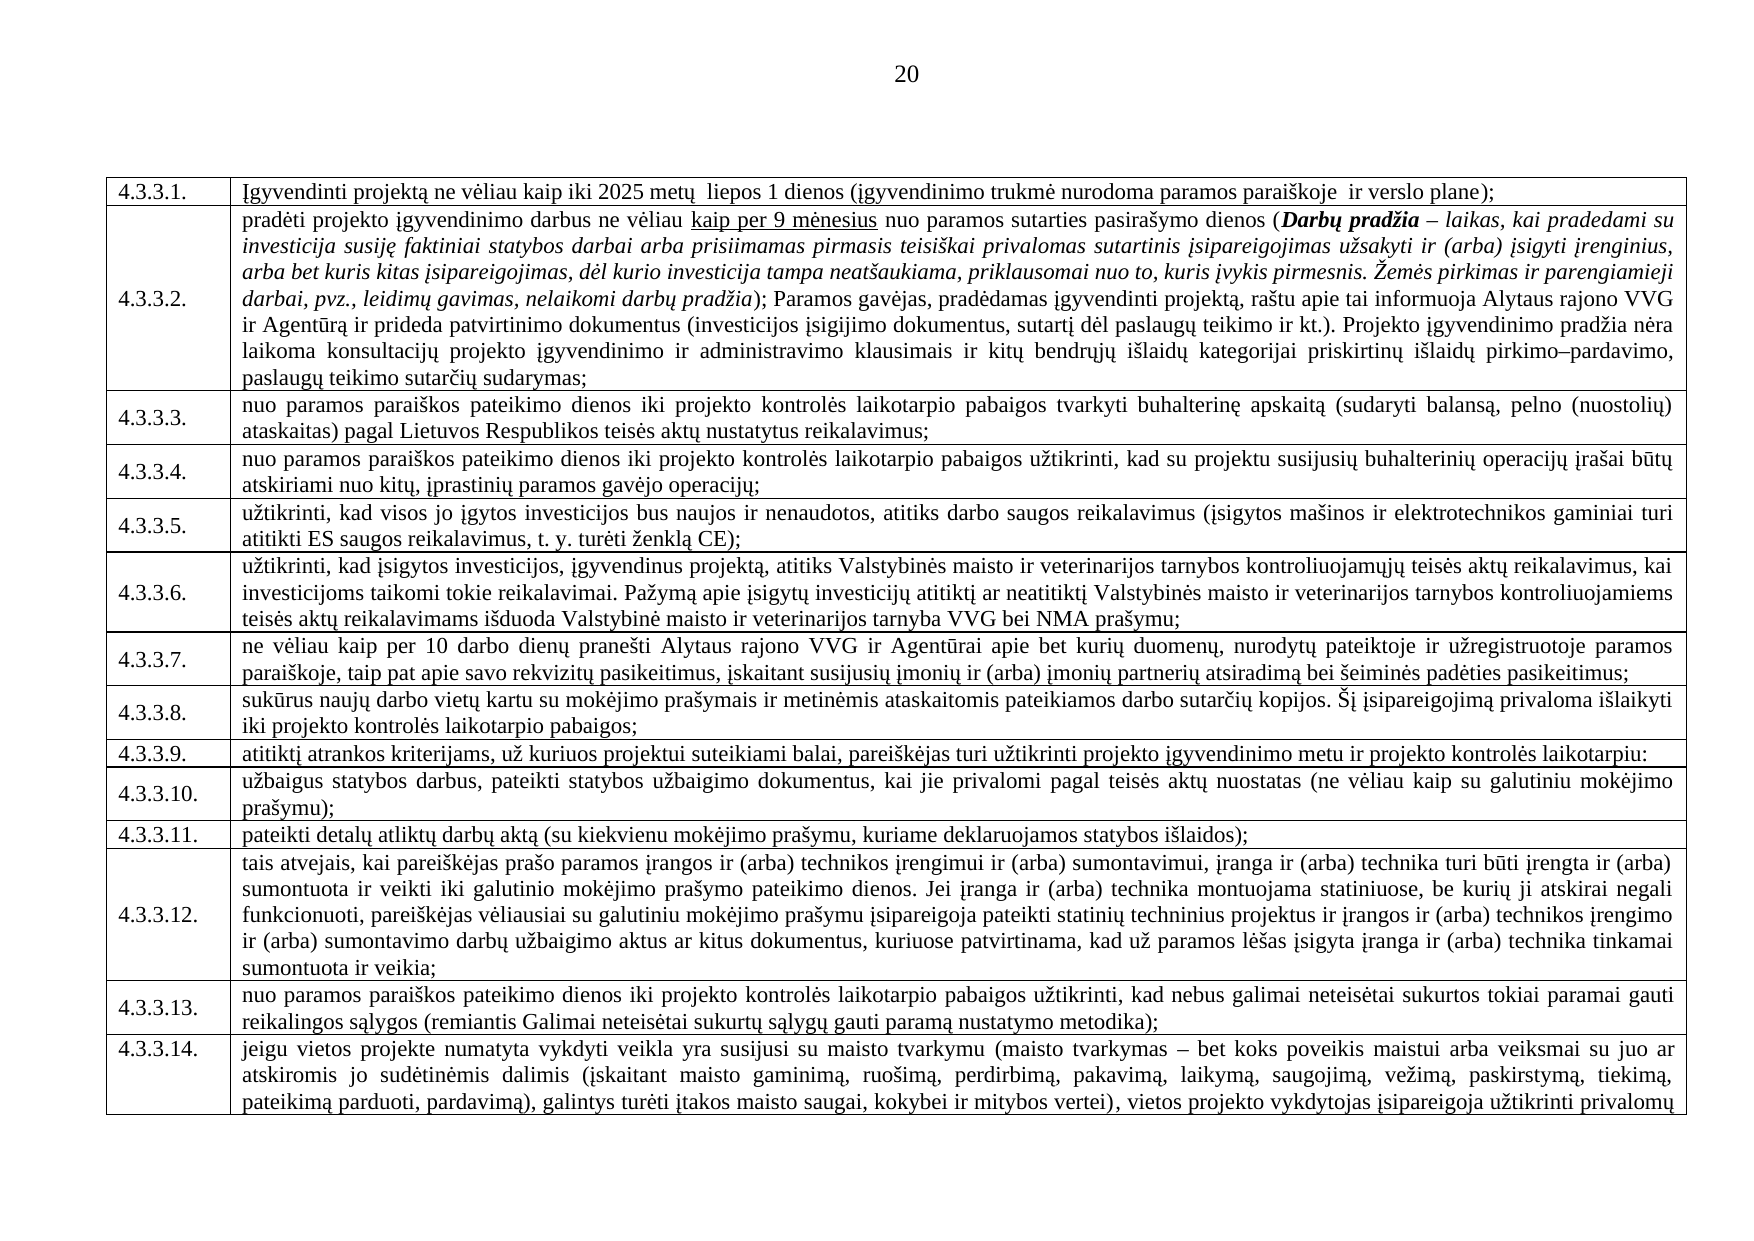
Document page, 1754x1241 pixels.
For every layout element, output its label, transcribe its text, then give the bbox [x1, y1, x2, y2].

table_cell nuo paramos paraiškos pateikimo dienos iki projekto kontrolės laikotarpio pabaigos užtikrinti, kad su projektu susijusių buhalterinių operacijų įrašai būtų atskiriami nuo kitų, įprastinių paramos gavėjo operacijų; [231, 445, 1686, 498]
table_cell 4.3.3.13. [107, 981, 230, 1034]
table_cell ne vėliau kaip per 10 darbo dienų pranešti Alytaus rajono VVG ir Agentūrai apie bet kurių duomenų, nurodytų pateiktoje ir užregistruotoje paramos paraiškoje, taip pat apie savo rekvizitų pasikeitimus, įskaitant susijusių įmonių ir (arba) įmonių partnerių atsiradimą bei šeiminės padėties pasikeitimus; [231, 633, 1686, 685]
table_cell 4.3.3.6. [107, 553, 230, 631]
table_cell nuo paramos paraiškos pateikimo dienos iki projekto kontrolės laikotarpio pabaigos tvarkyti buhalterinę apskaitą (sudaryti balansą, pelno (nuostolių) ataskaitas) pagal Lietuvos Respublikos teisės aktų nustatytus reikalavimus; [231, 391, 1686, 444]
table_cell 4.3.3.8. [107, 686, 230, 739]
table_cell tais atvejais, kai pareiškėjas prašo paramos įrangos ir (arba) technikos įrengimui ir (arba) sumontavimui, įranga ir (arba) technika turi būti įrengta ir (arba) sumontuota ir veikti iki galutinio mokėjimo prašymo pateikimo dienos. Jei įranga ir (arba) technika montuojama statiniuose, be kurių ji atskirai negali funkcionuoti, pareiškėjas vėliausiai su galutiniu mokėjimo prašymu įsipareigoja pateikti statinių techninius projektus ir įrangos ir (arba) technikos įrengimo ir (arba) sumontavimo darbų užbaigimo aktus ar kitus dokumentus, kuriuose patvirtinama, kad už paramos lėšas įsigyta įranga ir (arba) technika tinkamai sumontuota ir veikia; [231, 849, 1686, 980]
table_cell sukūrus naujų darbo vietų kartu su mokėjimo prašymais ir metinėmis ataskaitomis pateikiamos darbo sutarčių kopijos. Šį įsipareigojimą privaloma išlaikyti iki projekto kontrolės laikotarpio pabaigos; [231, 686, 1686, 739]
table_cell 4.3.3.9. [107, 740, 230, 766]
table_cell 4.3.3.12. [107, 849, 230, 980]
table_cell 4.3.3.1. [107, 178, 230, 204]
table_cell 4.3.3.2. [107, 206, 230, 390]
table_cell atitiktį atrankos kriterijams, už kuriuos projektui suteikiami balai, pareiškėjas turi užtikrinti projekto įgyvendinimo metu ir projekto kontrolės laikotarpiu: [231, 740, 1686, 766]
table_cell Įgyvendinti projektą ne vėliau kaip iki 2025 metų liepos 1 dienos (įgyvendinimo trukmė nurodoma paramos paraiškoje ir verslo plane); [231, 178, 1686, 204]
table_cell pradėti projekto įgyvendinimo darbus ne vėliau kaip per 9 mėnesius nuo paramos sutarties pasirašymo dienos (Darbų pradžia – laikas, kai pradedami su investicija susiję faktiniai statybos darbai arba prisiimamas pirmasis teisiškai privalomas sutartinis įsipareigojimas užsakyti ir (arba) įsigyti įrenginius, arba bet kuris kitas įsipareigojimas, dėl kurio investicija tampa neatšaukiama, priklausomai nuo to, kuris įvykis pirmesnis. Žemės pirkimas ir parengiamieji darbai, pvz., leidimų gavimas, nelaikomi darbų pradžia); Paramos gavėjas, pradėdamas įgyvendinti projektą, raštu apie tai informuoja Alytaus rajono VVG ir Agentūrą ir prideda patvirtinimo dokumentus (investicijos įsigijimo dokumentus, sutartį dėl paslaugų teikimo ir kt.). Projekto įgyvendinimo pradžia nėra laikoma konsultacijų projekto įgyvendinimo ir administravimo klausimais ir kitų bendrųjų išlaidų kategorijai priskirtinų išlaidų pirkimo–pardavimo, paslaugų teikimo sutarčių sudarymas; [231, 206, 1686, 390]
table_cell nuo paramos paraiškos pateikimo dienos iki projekto kontrolės laikotarpio pabaigos užtikrinti, kad nebus galimai neteisėtai sukurtos tokiai paramai gauti reikalingos sąlygos (remiantis Galimai neteisėtai sukurtų sąlygų gauti paramą nustatymo metodika); [231, 981, 1686, 1034]
table_cell užtikrinti, kad įsigytos investicijos, įgyvendinus projektą, atitiks Valstybinės maisto ir veterinarijos tarnybos kontroliuojamųjų teisės aktų reikalavimus, kai investicijoms taikomi tokie reikalavimai. Pažymą apie įsigytų investicijų atitiktį ar neatitiktį Valstybinės maisto ir veterinarijos tarnybos kontroliuojamiems teisės aktų reikalavimams išduoda Valstybinė maisto ir veterinarijos tarnyba VVG bei NMA prašymu; [231, 553, 1686, 631]
table_cell užbaigus statybos darbus, pateikti statybos užbaigimo dokumentus, kai jie privalomi pagal teisės aktų nuostatas (ne vėliau kaip su galutiniu mokėjimo prašymu); [231, 768, 1686, 820]
table_cell 4.3.3.10. [107, 768, 230, 820]
table_cell 4.3.3.3. [107, 391, 230, 444]
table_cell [231, 1035, 1686, 1114]
table_cell užtikrinti, kad visos jo įgytos investicijos bus naujos ir nenaudotos, atitiks darbo saugos reikalavimus (įsigytos mašinos ir elektrotechnikos gaminiai turi atitikti ES saugos reikalavimus, t. y. turėti ženklą CE); [231, 499, 1686, 551]
table_cell 4.3.3.4. [107, 445, 230, 498]
table_cell pateikti detalų atliktų darbų aktą (su kiekvienu mokėjimo prašymu, kuriame deklaruojamos statybos išlaidos); [231, 821, 1686, 847]
table_cell 4.3.3.14. [107, 1035, 230, 1114]
table_cell 4.3.3.7. [107, 633, 230, 685]
table_cell 4.3.3.5. [107, 499, 230, 551]
table_cell 4.3.3.11. [107, 821, 230, 847]
